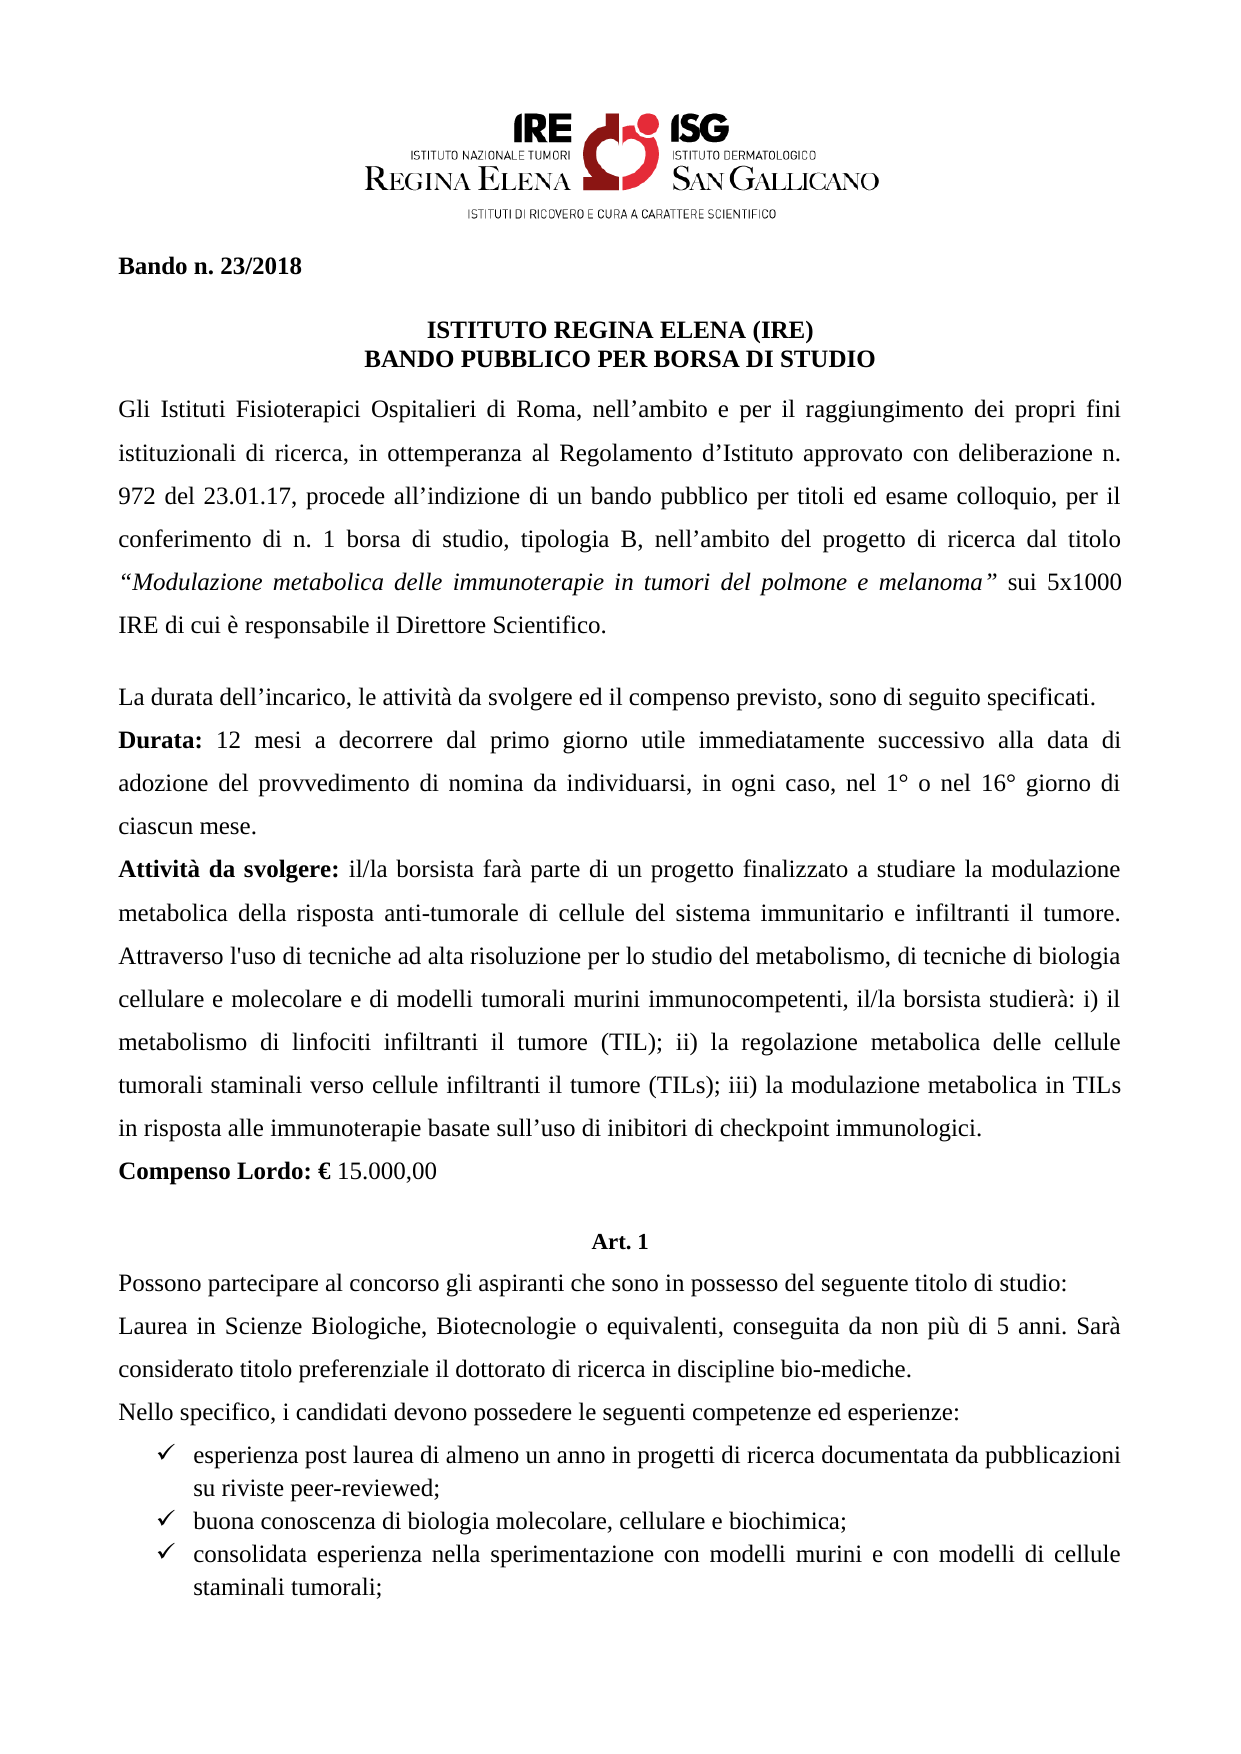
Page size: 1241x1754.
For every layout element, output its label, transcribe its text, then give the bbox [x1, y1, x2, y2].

list esperienza post laurea di almeno un anno in progetti di ricerca documentata da pubblicazioni su riviste peer-reviewed; [156, 1440, 1122, 1502]
text Attività da svolgere: il/la borsista farà parte di un progetto finalizzato a studiare la modulazione metabolica della risposta anti-tumorale di cellule del sistema immunitario e infiltranti il tumore. Attraverso l'uso di tecniche ad alta risoluzione per lo studio del metabolismo, di tecniche di biologia cellulare e molecolare e di modelli tumorali murini immunocompetenti, il/la borsista studierà: i) il metabolismo di linfociti infiltranti il tumore (TIL); ii) la regolazione metabolica delle cellule tumorali staminali verso cellule infiltranti il tumore (TILs); iii) la modulazione metabolica in TILs in risposta alle immunoterapie basate sull’uso di inibitori di checkpoint immunologici. [118, 854, 1122, 1142]
text BANDO PUBBLICO PER BORSA DI STUDIO [118, 344, 1122, 373]
text La durata dell’incarico, le attività da svolgere ed il compenso previsto, sono di seguito specificati. [118, 682, 1122, 711]
text Bando n. 23/2018 [118, 251, 1122, 279]
picture [118, 73, 1123, 251]
text Compenso Lordo: € 15.000,00 [118, 1156, 1122, 1185]
text ISTITUTO REGINA ELENA (IRE) [118, 316, 1122, 344]
list consolidata esperienza nella sperimentazione con modelli murini e con modelli di cellule staminali tumorali; [156, 1539, 1122, 1601]
list buona conoscenza di biologia molecolare, cellulare e biochimica; [156, 1506, 1122, 1535]
text Laurea in Scienze Biologiche, Biotecnologie o equivalenti, conseguita da non più di 5 anni. Sarà considerato titolo preferenziale il dottorato di ricerca in discipline bio-mediche. [118, 1311, 1122, 1383]
text Gli Istituti Fisioterapici Ospitalieri di Roma, nell’ambito e per il raggiungimento dei propri fini istituzionali di ricerca, in ottemperanza al Regolamento d’Istituto approvato con deliberazione n. 972 del 23.01.17, procede all’indizione di un bando pubblico per titoli ed esame colloquio, per il conferimento di n. 1 borsa di studio, tipologia B, nell’ambito del progetto di ricerca dal titolo “Modulazione metabolica delle immunoterapie in tumori del polmone e melanoma” sui 5x1000 IRE di cui è responsabile il Direttore Scientifico. [118, 394, 1122, 639]
text Durata: 12 mesi a decorrere dal primo giorno utile immediatamente successivo alla data di adozione del provvedimento di nomina da individuarsi, in ogni caso, nel 1° o nel 16° giorno di ciascun mese. [118, 725, 1122, 840]
text Art. 1 [118, 1228, 1122, 1255]
text Nello specifico, i candidati devono possedere le seguenti competenze ed esperienze: [118, 1397, 1122, 1426]
text Possono partecipare al concorso gli aspiranti che sono in possesso del seguente titolo di studio: [118, 1268, 1122, 1297]
